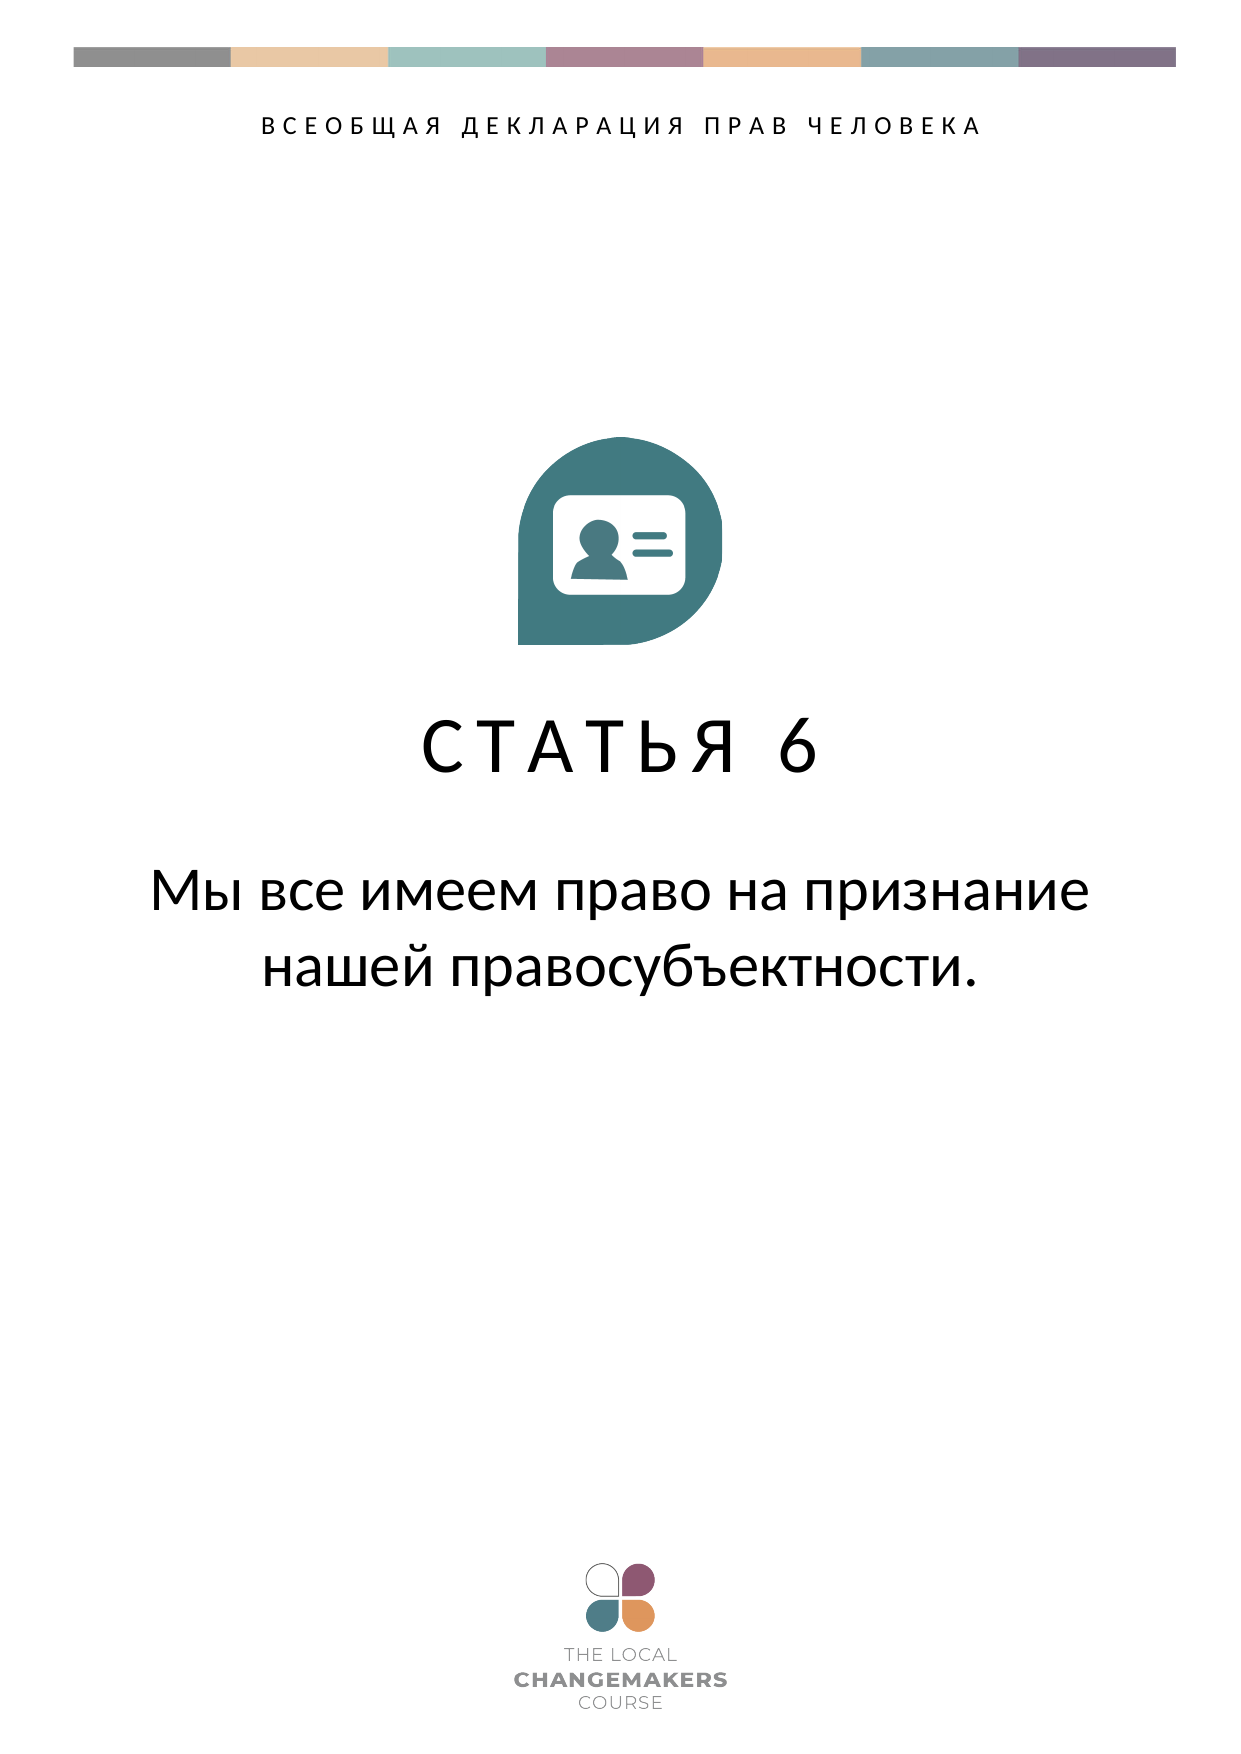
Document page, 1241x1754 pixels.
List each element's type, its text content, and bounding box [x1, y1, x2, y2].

picture [73, 47, 1176, 67]
picture [509, 1563, 731, 1730]
text Мы все имеем право на признание нашей правосубъектности. [148, 849, 1093, 1002]
picture [518, 437, 723, 645]
text СТАТЬЯ 6 [148, 694, 1093, 792]
